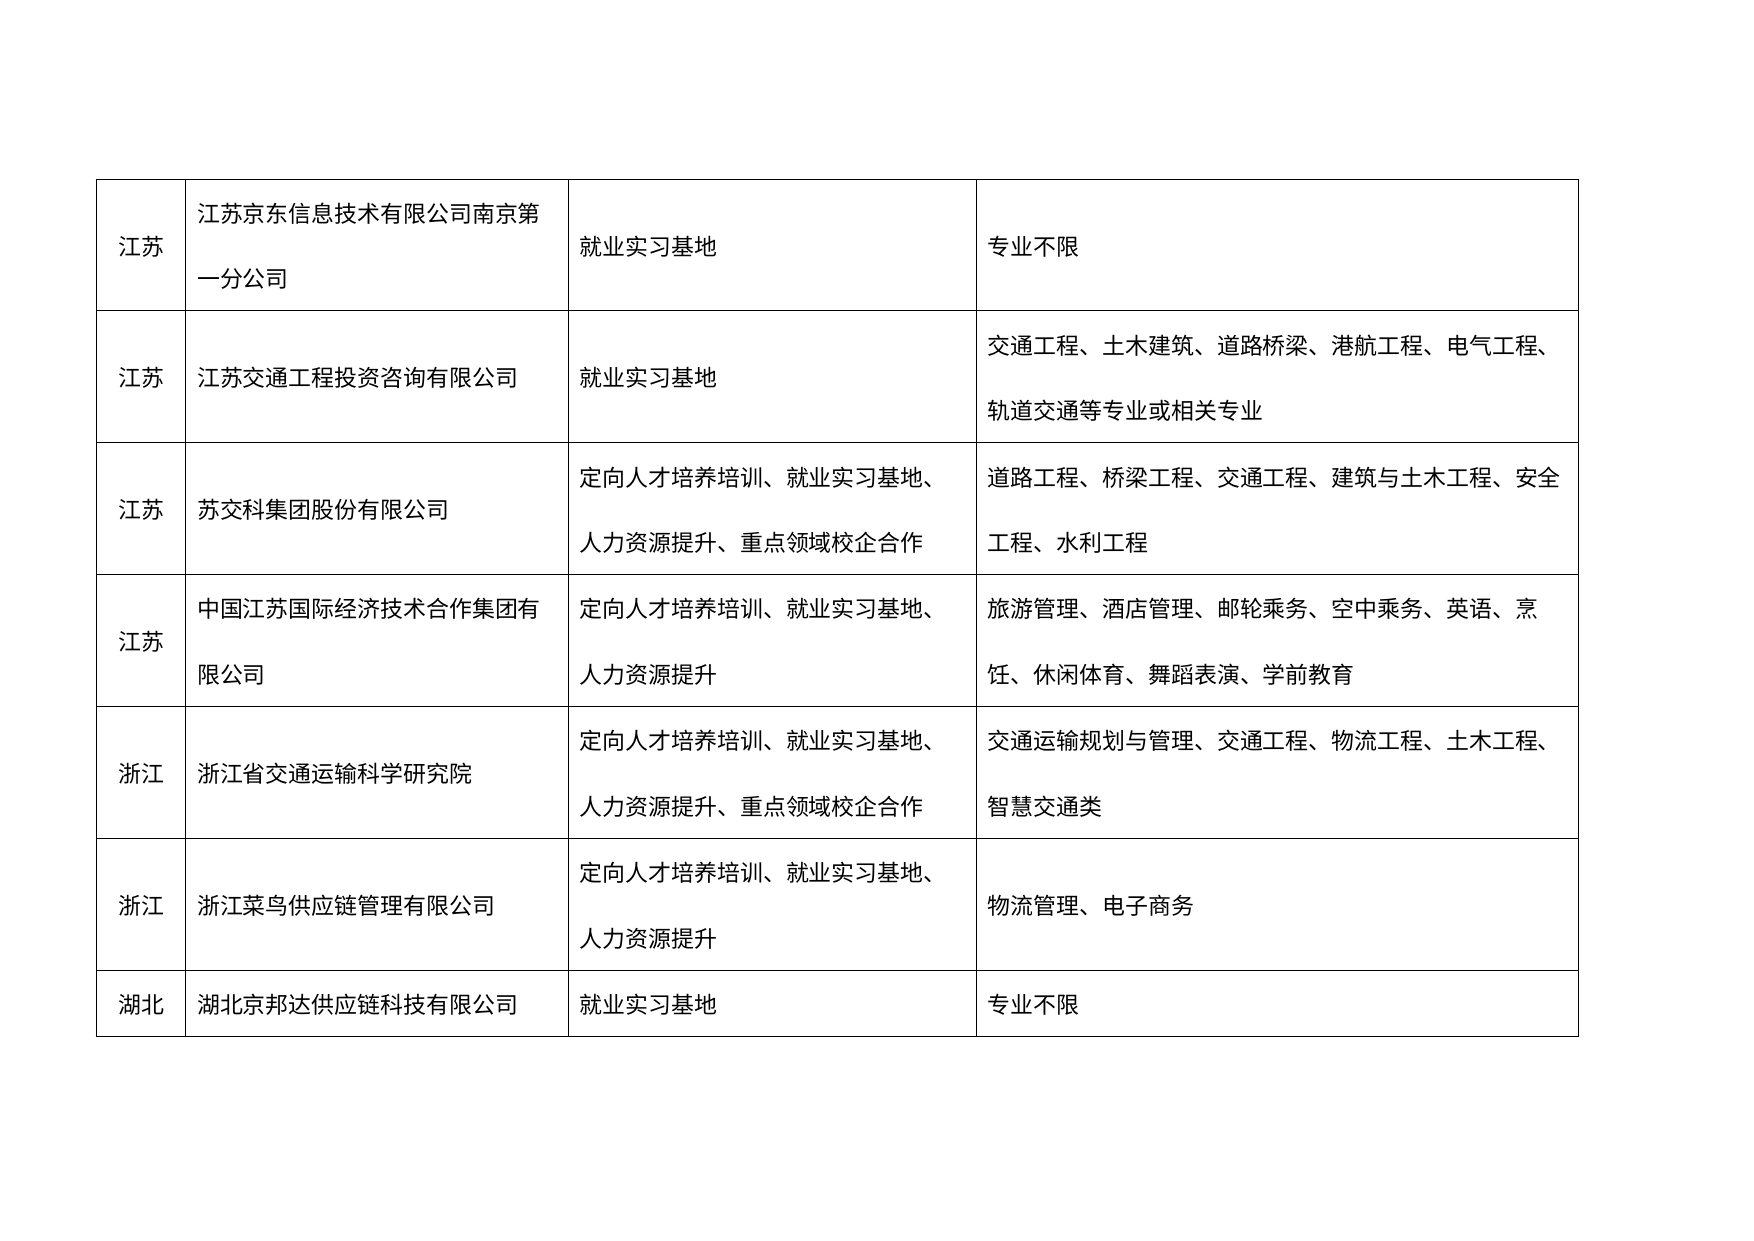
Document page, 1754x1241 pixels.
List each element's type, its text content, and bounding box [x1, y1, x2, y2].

table_cell 专业不限 [977, 971, 1578, 1036]
table_cell 道路工程、桥梁工程、交通工程、建筑与土木工程、安全工程、水利工程 [977, 443, 1578, 574]
table_cell 江苏交通工程投资咨询有限公司 [186, 311, 568, 442]
table_cell 浙江省交通运输科学研究院 [186, 707, 568, 838]
table_cell 江苏 [97, 443, 185, 574]
table_cell 浙江 [97, 839, 185, 970]
table_cell 物流管理、电子商务 [977, 839, 1578, 970]
table_cell 就业实习基地 [569, 971, 976, 1036]
table_cell 定向人才培养培训、就业实习基地、人力资源提升、重点领域校企合作 [569, 443, 976, 574]
table_cell 湖北 [97, 971, 185, 1036]
table_cell 定向人才培养培训、就业实习基地、人力资源提升、重点领域校企合作 [569, 707, 976, 838]
table_cell 就业实习基地 [569, 311, 976, 442]
table_cell 江苏 [97, 180, 185, 310]
table_cell 交通工程、土木建筑、道路桥梁、港航工程、电气工程、轨道交通等专业或相关专业 [977, 311, 1578, 442]
table_cell 定向人才培养培训、就业实习基地、人力资源提升 [569, 575, 976, 706]
table_cell 浙江 [97, 707, 185, 838]
table_cell 旅游管理、酒店管理、邮轮乘务、空中乘务、英语、烹饪、休闲体育、舞蹈表演、学前教育 [977, 575, 1578, 706]
table_cell 交通运输规划与管理、交通工程、物流工程、土木工程、智慧交通类 [977, 707, 1578, 838]
table_cell 苏交科集团股份有限公司 [186, 443, 568, 574]
table_cell 江苏京东信息技术有限公司南京第一分公司 [186, 180, 568, 310]
table_cell 江苏 [97, 575, 185, 706]
table_cell 中国江苏国际经济技术合作集团有限公司 [186, 575, 568, 706]
table_cell 就业实习基地 [569, 180, 976, 310]
table_cell 湖北京邦达供应链科技有限公司 [186, 971, 568, 1036]
table_cell 专业不限 [977, 180, 1578, 310]
table_cell 定向人才培养培训、就业实习基地、人力资源提升 [569, 839, 976, 970]
table_cell 浙江菜鸟供应链管理有限公司 [186, 839, 568, 970]
table_cell 江苏 [97, 311, 185, 442]
